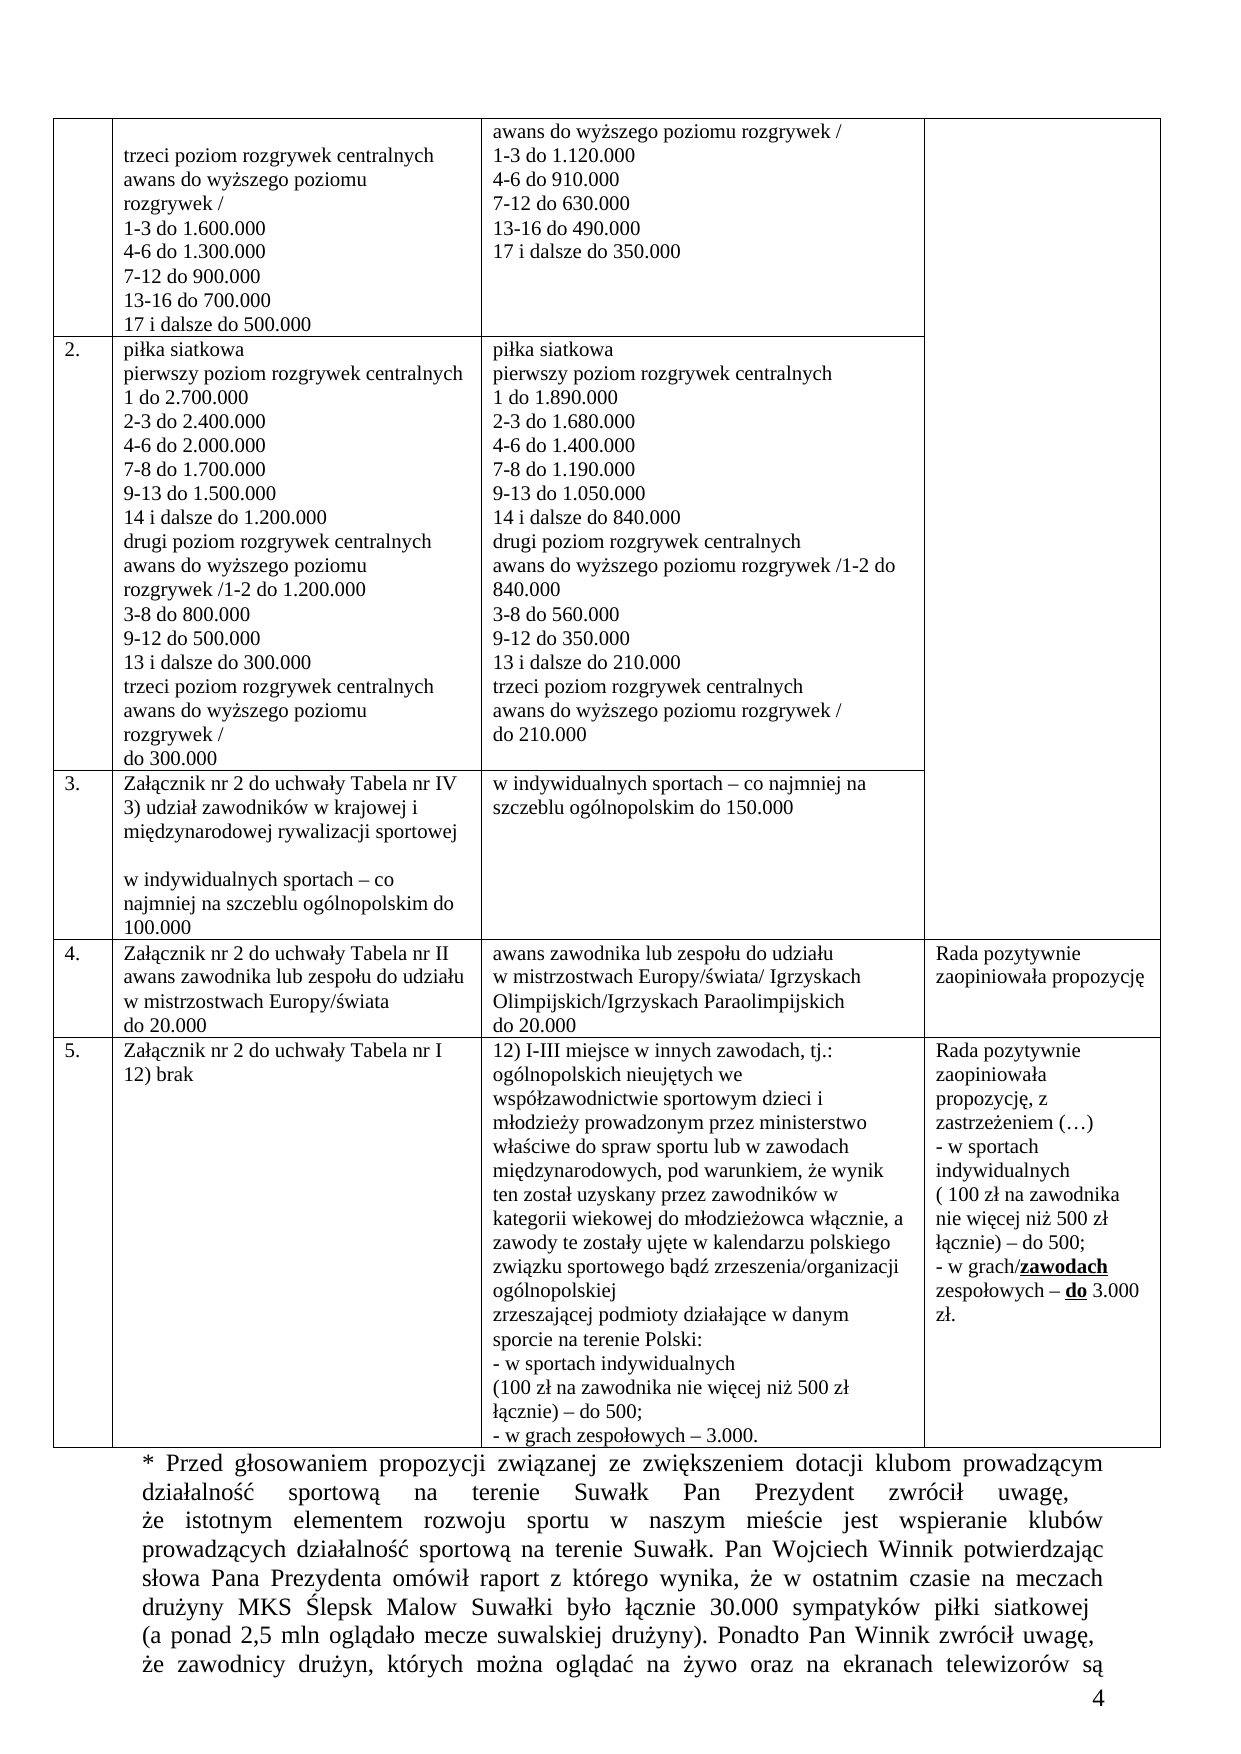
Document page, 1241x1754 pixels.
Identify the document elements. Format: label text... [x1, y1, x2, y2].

table_cell Załącznik nr 2 do uchwały Tabela nr II awans zawodnika lub zespołu do udziału w mistrzostwach Europy/świata do 20.000 [113, 940, 481, 1037]
table_cell 3. [54, 771, 112, 939]
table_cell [113, 119, 481, 336]
table_cell piłka siatkowa pierwszy poziom rozgrywek centralnych 1 do 2.700.000 2-3 do 2.400.000 4-6 do 2.000.000 7-8 do 1.700.000 9-13 do 1.500.000 14 i dalsze do 1.200.000 drugi poziom rozgrywek centralnych awans do wyższego poziomu rozgrywek /1-2 do 1.200.000 3-8 do 800.000 9-12 do 500.000 13 i dalsze do 300.000 trzeci poziom rozgrywek centralnych awans do wyższego poziomu rozgrywek / do 300.000 [113, 337, 481, 770]
table_cell 5. [54, 1038, 112, 1447]
table_cell Rada pozytywnie zaopiniowała propozycję [925, 940, 1160, 1037]
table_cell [925, 119, 1160, 939]
table_cell w indywidualnych sportach – co najmniej na szczeblu ogólnopolskim do 150.000 [482, 771, 924, 939]
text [142, 1448, 1104, 1678]
table_cell piłka siatkowa pierwszy poziom rozgrywek centralnych 1 do 1.890.000 2-3 do 1.680.000 4-6 do 1.400.000 7-8 do 1.190.000 9-13 do 1.050.000 14 i dalsze do 840.000 drugi poziom rozgrywek centralnych awans do wyższego poziomu rozgrywek /1-2 do 840.000 3-8 do 560.000 9-12 do 350.000 13 i dalsze do 210.000 trzeci poziom rozgrywek centralnych awans do wyższego poziomu rozgrywek / do 210.000 [482, 337, 924, 770]
table_cell 4. [54, 940, 112, 1037]
table_cell 1. [54, 119, 112, 336]
table_cell Załącznik nr 2 do uchwały Tabela nr IV 3) udział zawodników w krajowej i międzynarodowej rywalizacji sportowej w indywidualnych sportach – co najmniej na szczeblu ogólnopolskim do 100.000 [113, 771, 481, 939]
table_cell awans zawodnika lub zespołu do udziału w mistrzostwach Europy/świata/ Igrzyskach Olimpijskich/Igrzyskach Paraolimpijskich do 20.000 [482, 940, 924, 1037]
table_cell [482, 119, 924, 336]
table_cell Załącznik nr 2 do uchwały Tabela nr I 12) brak [113, 1038, 481, 1447]
table_cell 2. [54, 337, 112, 770]
table_cell Rada pozytywnie zaopiniowała propozycję, z zastrzeżeniem (…) - w sportach indywidualnych ( 100 zł na zawodnika nie więcej niż 500 zł łącznie) – do 500; - w grach/zawodach zespołowych – do 3.000 zł. [925, 1038, 1160, 1447]
table_cell 12) I-III miejsce w innych zawodach, tj.: ogólnopolskich nieujętych we współzawodnictwie sportowym dzieci i młodzieży prowadzonym przez ministerstwo właściwe do spraw sportu lub w zawodach międzynarodowych, pod warunkiem, że wynik ten został uzyskany przez zawodników w kategorii wiekowej do młodzieżowca włącznie, a zawody te zostały ujęte w kalendarzu polskiego związku sportowego bądź zrzeszenia/organizacji ogólnopolskiej zrzeszającej podmioty działające w danym sporcie na terenie Polski: - w sportach indywidualnych (100 zł na zawodnika nie więcej niż 500 zł łącznie) – do 500; - w grach zespołowych – 3.000. [482, 1038, 924, 1447]
